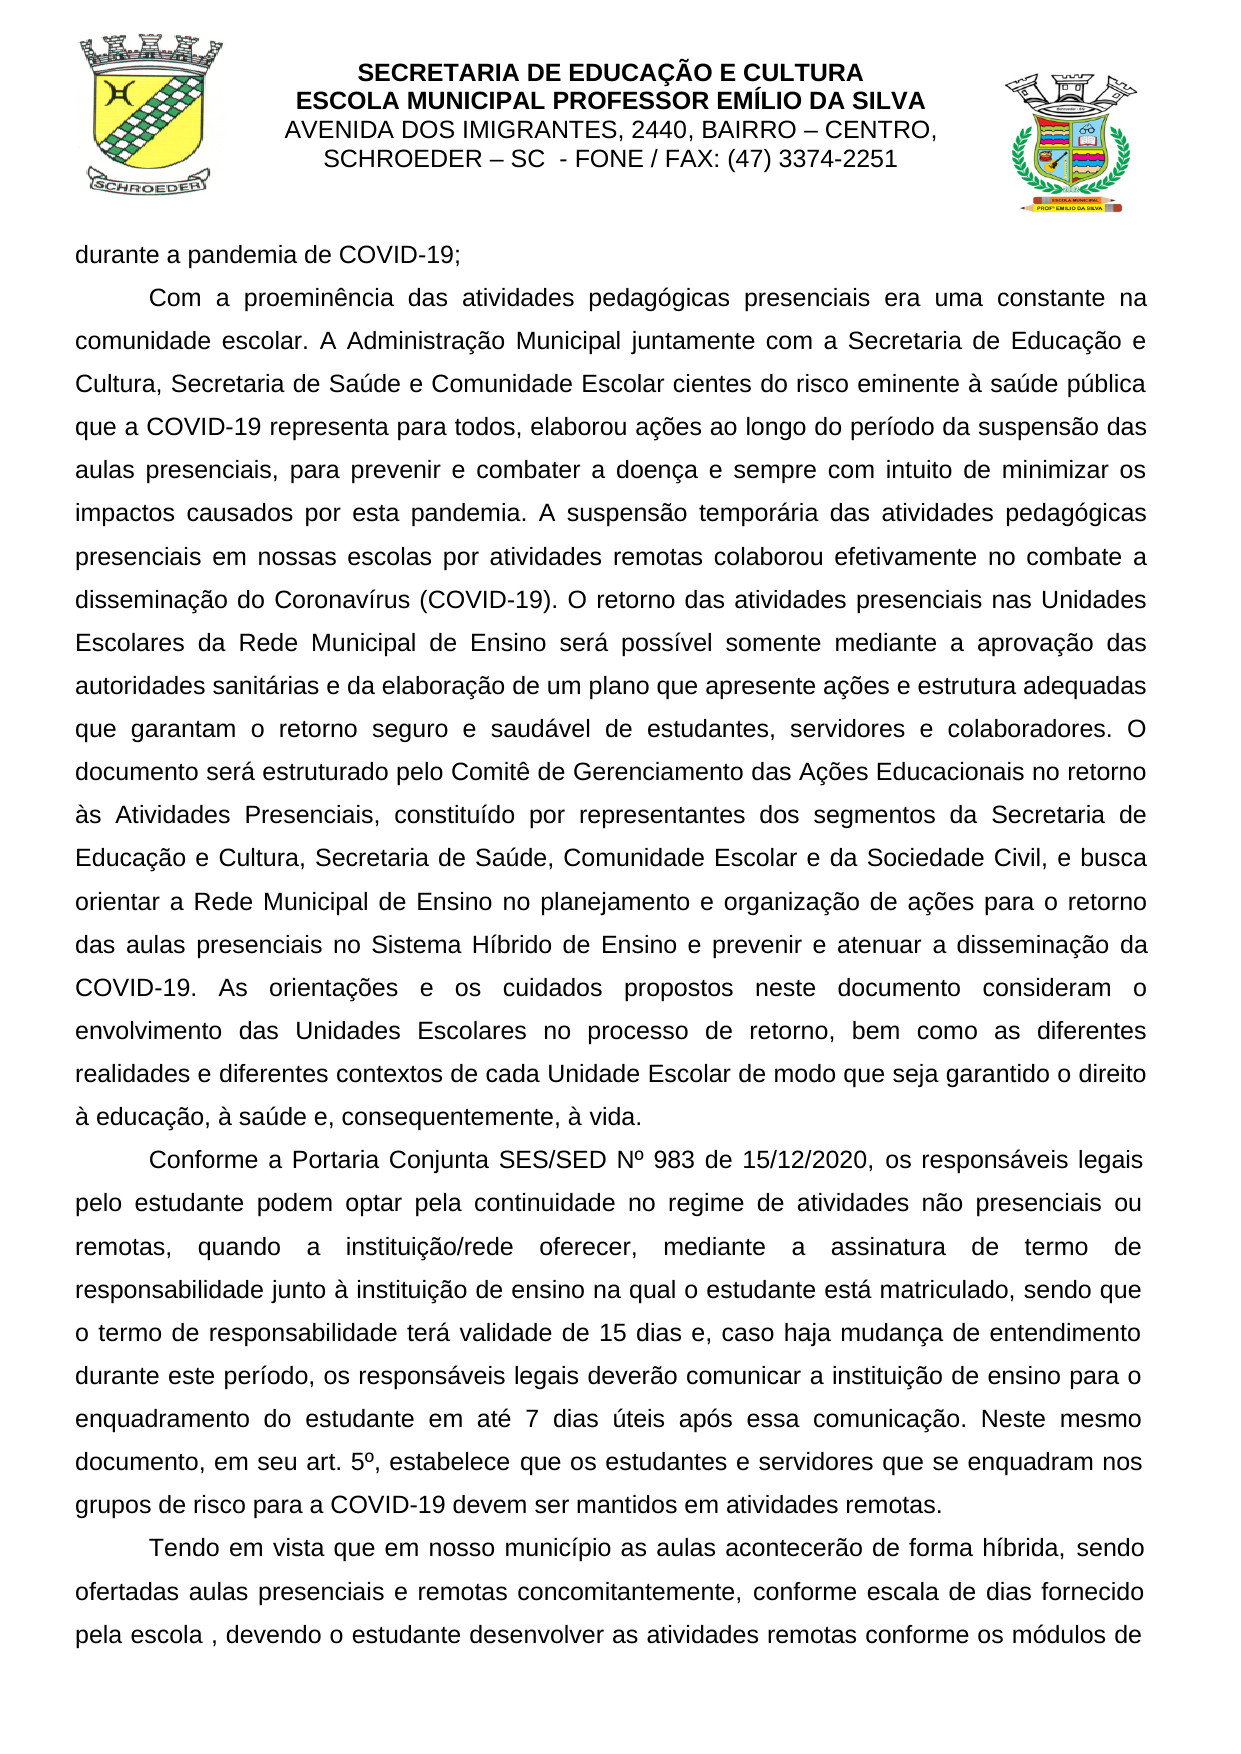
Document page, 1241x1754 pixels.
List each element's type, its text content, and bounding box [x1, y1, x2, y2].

text Conforme a Portaria Conjunta SES/SED Nº 983 de 15/12/2020, os responsáveis legais pelo estudante podem optar pela continuidade no regime de atividades não presenciais ou remotas, quando a instituição/rede oferecer, mediante a assinatura de termo de responsabilidade junto à instituição de ensino na qual o estudante está matriculado, sendo que o termo de responsabilidade terá validade de 15 dias e, caso haja mudança de entendimento durante este período, os responsáveis legais deverão comunicar a instituição de ensino para o enquadramento do estudante em até 7 dias úteis após essa comunicação. Neste mesmo documento, em seu art. 5º, estabelece que os estudantes e servidores que se enquadram nos grupos de risco para a COVID-19 devem ser mantidos em atividades remotas. [75, 1145, 1144, 1519]
picture [1002, 67, 1138, 215]
text Com a proeminência das atividades pedagógicas presenciais era uma constante na comunidade escolar. A Administração Municipal juntamente com a Secretaria de Educação e Cultura, Secretaria de Saúde e Comunidade Escolar cientes do risco eminente à saúde pública que a COVID-19 representa para todos, elaborou ações ao longo do período da suspensão das aulas presenciais, para prevenir e combater a doença e sempre com intuito de minimizar os impactos causados por esta pandemia. A suspensão temporária das atividades pedagógicas presenciais em nossas escolas por atividades remotas colaborou efetivamente no combate a disseminação do Coronavírus (COVID-19). O retorno das atividades presenciais nas Unidades Escolares da Rede Municipal de Ensino será possível somente mediante a aprovação das autoridades sanitárias e da elaboração de um plano que apresente ações e estrutura adequadas que garantam o retorno seguro e saudável de estudantes, servidores e colaboradores. O documento será estruturado pelo Comitê de Gerenciamento das Ações Educacionais no retorno às Atividades Presenciais, constituído por representantes dos segmentos da Secretaria de Educação e Cultura, Secretaria de Saúde, Comunidade Escolar e da Sociedade Civil, e busca orientar a Rede Municipal de Ensino no planejamento e organização de ações para o retorno das aulas presenciais no Sistema Híbrido de Ensino e prevenir e atenuar a disseminação da COVID-19. As orientações e os cuidados propostos neste documento consideram o envolvimento das Unidades Escolares no processo de retorno, bem como as diferentes realidades e diferentes contextos de cada Unidade Escolar de modo que seja garantido o direito à educação, à saúde e, consequentemente, à vida. [75, 283, 1149, 1131]
picture [76, 29, 225, 196]
